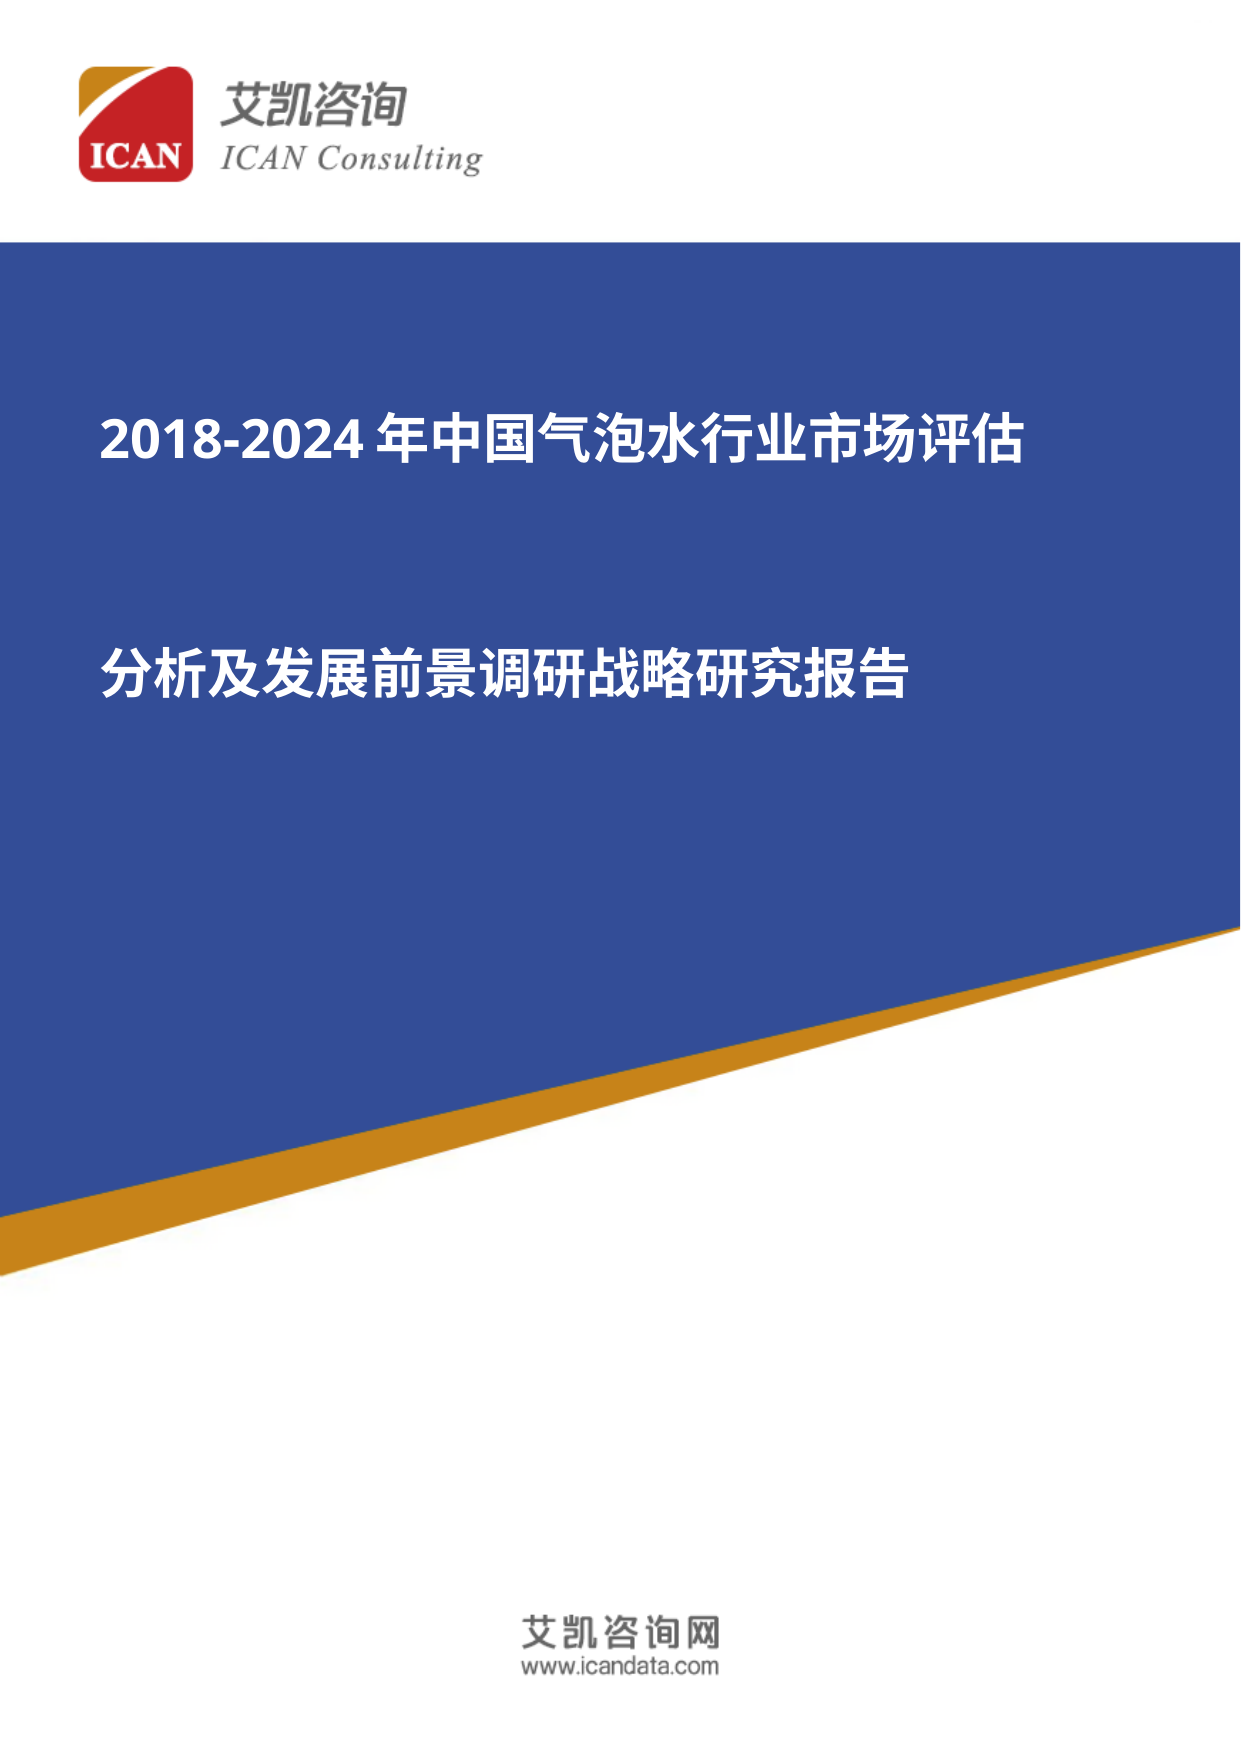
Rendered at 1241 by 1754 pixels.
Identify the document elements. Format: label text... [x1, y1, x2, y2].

picture [0, 5, 1241, 1754]
subtitle 2018-2024年中国气泡水行业市场评估分析及发展前景调研战略研究报告 [99, 386, 1053, 718]
